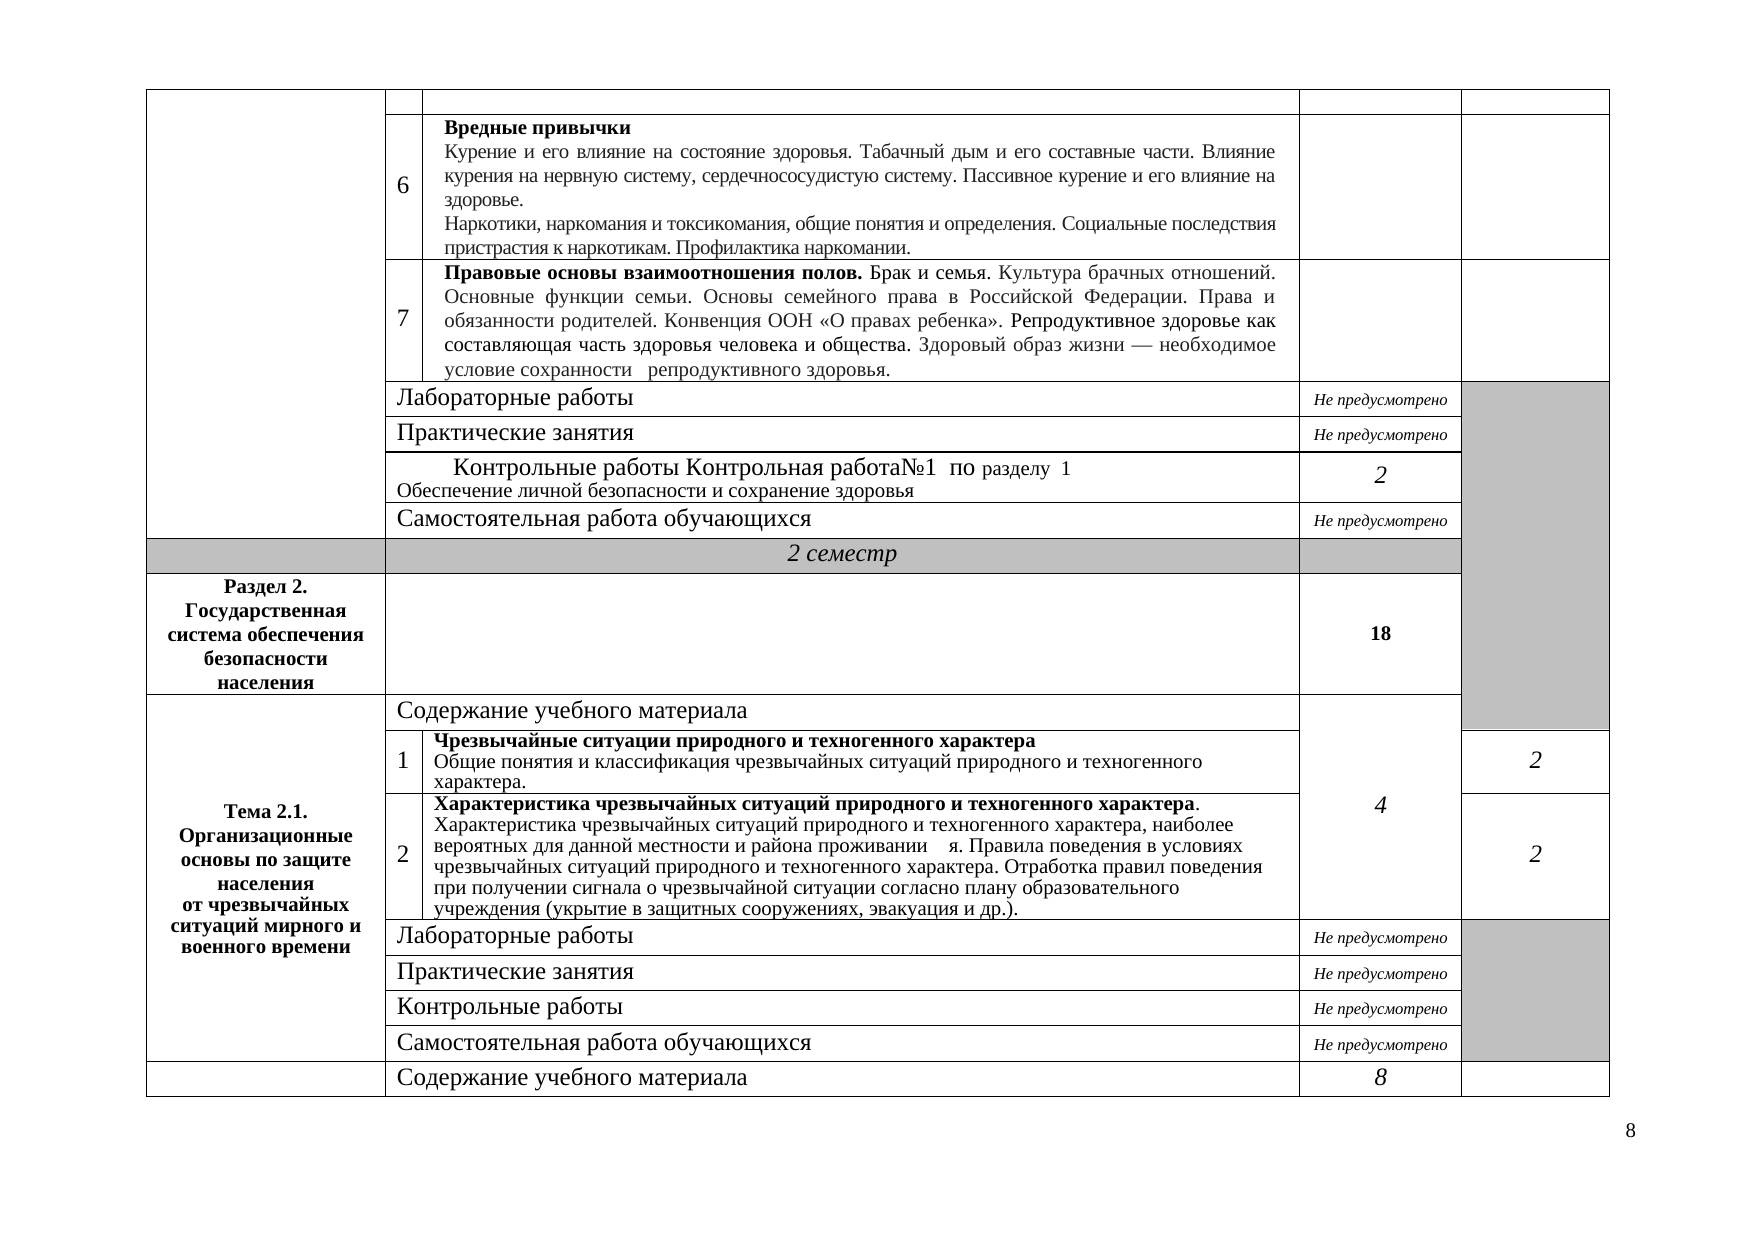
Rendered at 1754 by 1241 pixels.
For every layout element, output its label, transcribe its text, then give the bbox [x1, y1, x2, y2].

table_cell [1462, 115, 1609, 259]
table_cell Не предусмотрено [1300, 1026, 1461, 1061]
table_cell Практические занятия [386, 956, 1299, 990]
table_cell [1300, 539, 1461, 573]
table_cell Не предусмотрено [1300, 956, 1461, 990]
table_cell Самостоятельная работа обучающихся [386, 503, 1299, 537]
table_cell [1300, 260, 1461, 381]
table_cell 2 [1462, 731, 1609, 793]
table_cell Чрезвычайные ситуации природного и техногенного характера Общие понятия и классификация чрезвычайных ситуаций природного и техногенного характера. [423, 731, 1299, 793]
table_cell 1 [386, 731, 422, 793]
table_cell [1462, 260, 1609, 381]
table_cell 2 семестр [386, 539, 1299, 573]
table_cell 2 [1300, 453, 1461, 502]
table_cell [147, 539, 385, 573]
table_cell 6 [386, 115, 422, 259]
table_cell Содержание учебного материала [386, 695, 1299, 729]
table_cell Контрольные работы [386, 991, 1299, 1025]
table_cell Не предусмотрено [1300, 503, 1461, 537]
table_cell 4 [1300, 695, 1461, 919]
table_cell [423, 90, 1299, 114]
table_cell [1462, 382, 1609, 729]
table_cell 18 [1300, 574, 1461, 694]
table_cell 2 [1462, 90, 1609, 114]
table_cell 2 [386, 794, 422, 919]
table_cell Лабораторные работы [386, 920, 1299, 954]
table_cell 5 [386, 90, 422, 114]
table_cell Характеристика чрезвычайных ситуаций природного и техногенного характера. Характеристика чрезвычайных ситуаций природного и техногенного характера, наиболее вероятных для данной местности и района проживании я. Правила поведения в условиях чрезвычайных ситуаций природного и техногенного характера. Отработка правил поведения при получении сигнала о чрезвычайной ситуации согласно плану образовательного учреждения (укрытие в защитных сооружениях, эвакуация и др.). [423, 794, 1299, 919]
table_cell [147, 1062, 385, 1096]
table_cell 8 [1300, 1062, 1461, 1096]
table_cell Не предусмотрено [1300, 417, 1461, 451]
table_cell Раздел 2. Государственная система обеспечения безопасности населения [147, 574, 385, 694]
table_cell Не предусмотрено [1300, 920, 1461, 954]
table_cell Правовые основы взаимоотношения полов. Брак и семья. Культура брачных отношений. Основные функции семьи. Основы семейного права в Российской Федерации. Права и обязанности родителей. Конвенция ООН «О правах ребенка». Репродуктивное здоровье как составляющая часть здоровья человека и общества. Здоровый образ жизни — необходимое условие сохранности репродуктивного здоровья. [423, 260, 1299, 381]
table_cell Не предусмотрено [1300, 382, 1461, 416]
table_cell Не предусмотрено [1300, 991, 1461, 1025]
table_cell Тема 2.1. Организационные основы по защите населения от чрезвычайных ситуаций мирного и военного времени [147, 695, 385, 1061]
table_cell Вредные привычки Курение и его влияние на состояние здоровья. Табачный дым и его составные части. Влияние курения на нервную систему, сердечнососудистую систему. Пассивное курение и его влияние на здоровье. Наркотики, наркомания и токсикомания, общие понятия и определения. Социальные последствия пристрастия к наркотикам. Профилактика наркомании. [423, 115, 1299, 259]
table_cell Практические занятия [386, 417, 1299, 451]
table_cell [1462, 920, 1609, 1061]
table_cell Самостоятельная работа обучающихся [386, 1026, 1299, 1061]
table_cell [386, 574, 1299, 694]
table_cell Содержание учебного материала [386, 1062, 1299, 1096]
table_cell Контрольные работы Контрольная работа№1 по разделу 1 Обеспечение личной безопасности и сохранение здоровья [386, 453, 1299, 502]
table_cell 2 [1462, 794, 1609, 919]
table_cell Лабораторные работы [386, 382, 1299, 416]
table_cell [1462, 1062, 1609, 1096]
table_cell [1300, 115, 1461, 259]
table_cell 7 [386, 260, 422, 381]
